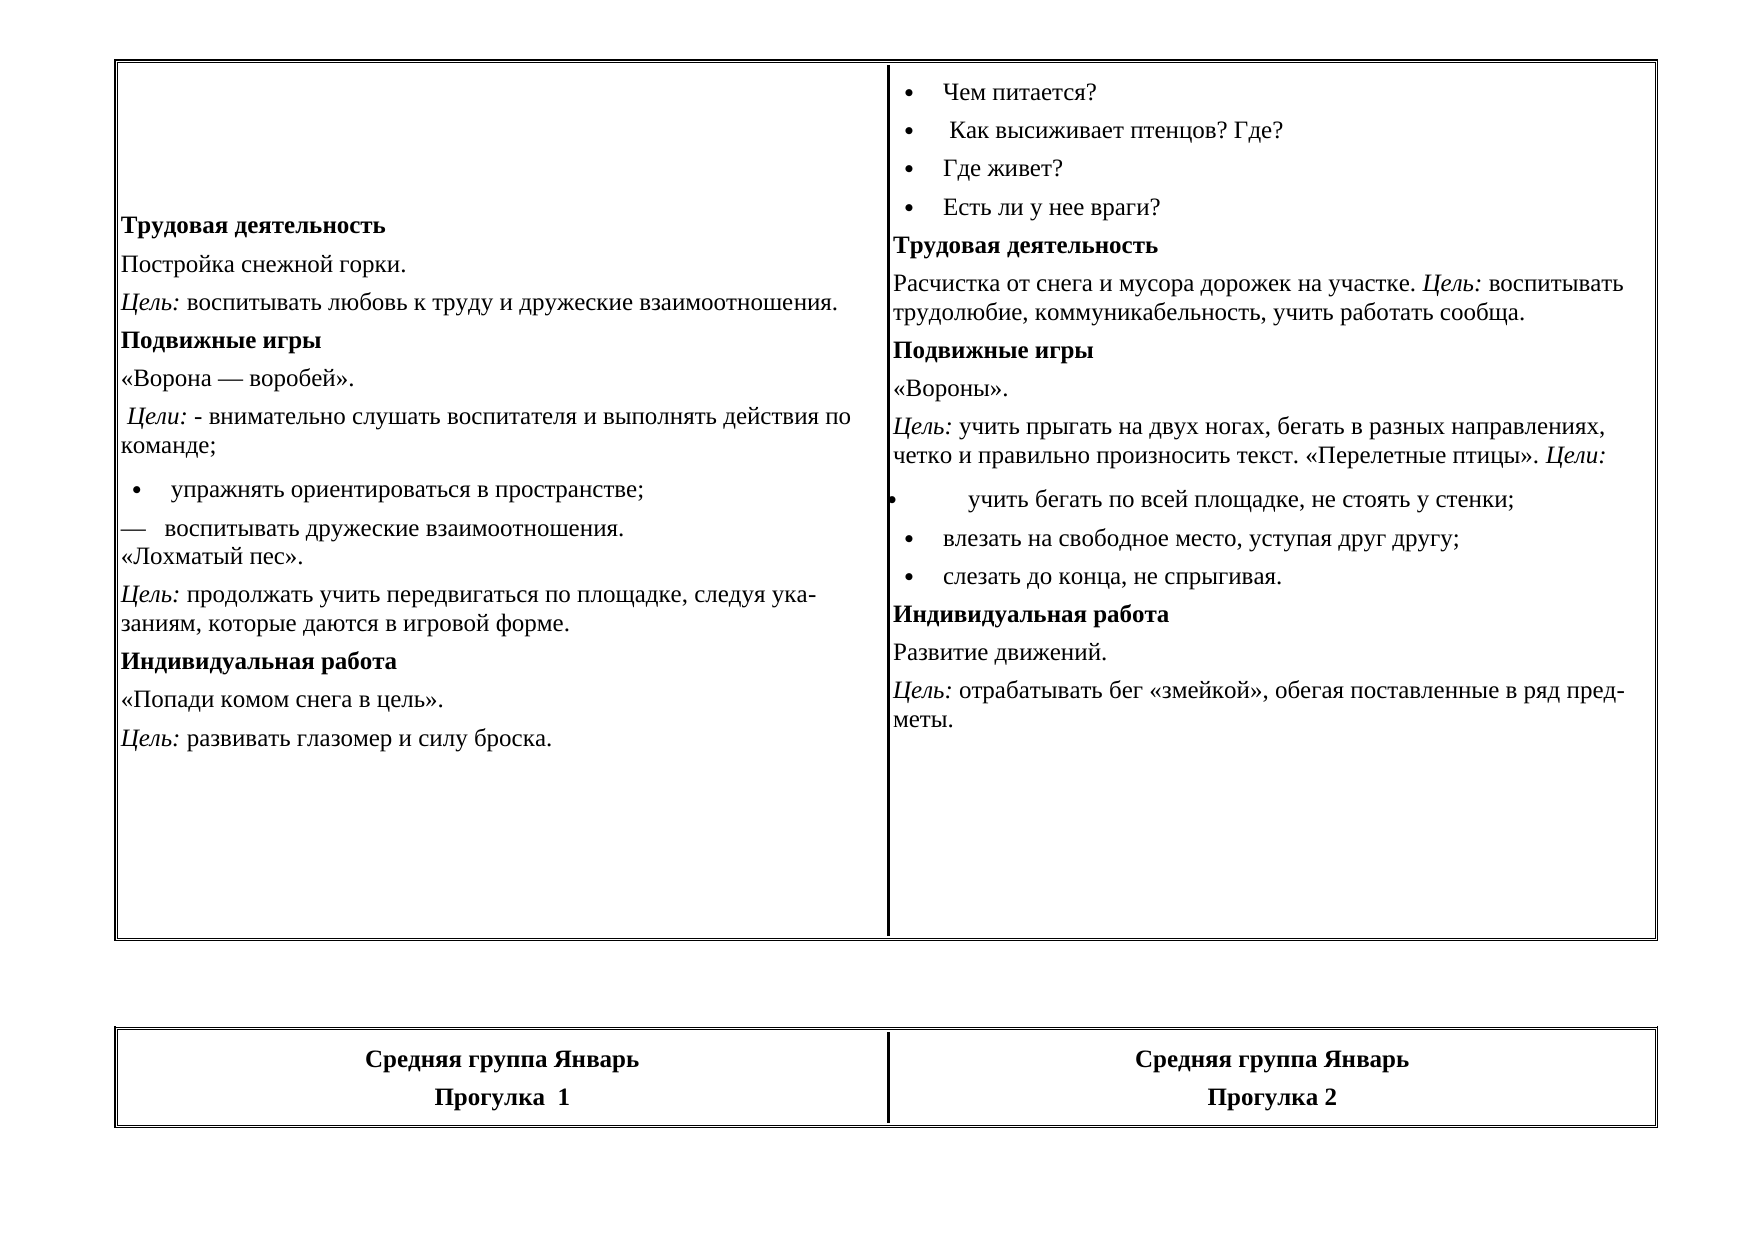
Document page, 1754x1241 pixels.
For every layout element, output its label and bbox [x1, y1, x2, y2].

table_header [888, 1030, 1655, 1125]
table_header [118, 1030, 888, 1125]
table_cell [118, 63, 888, 938]
table_cell [888, 63, 1655, 938]
